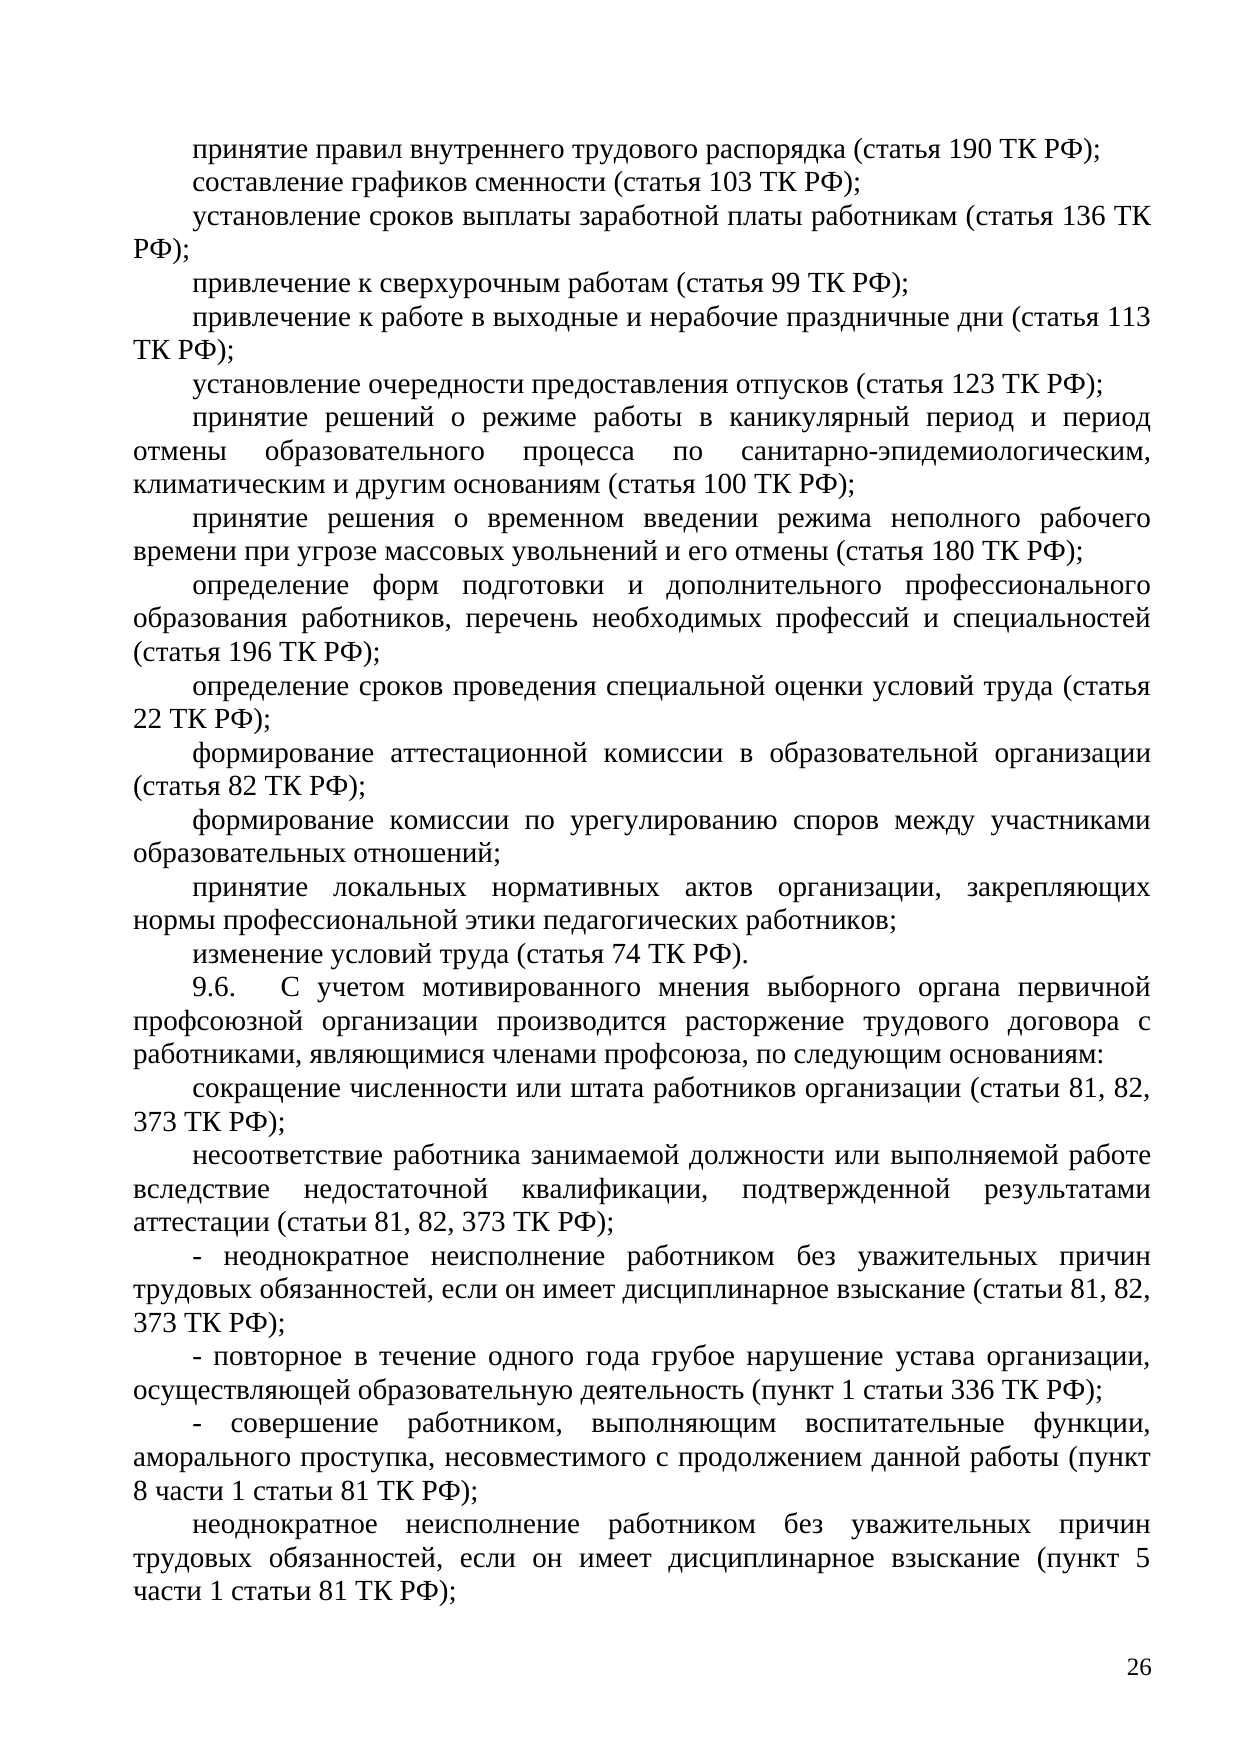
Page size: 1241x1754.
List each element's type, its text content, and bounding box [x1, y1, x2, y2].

text - совершение работником, выполняющим воспитательные функции, аморального проступка, несовместимого с продолжением данной работы (пункт 8 части 1 статьи 81 ТК РФ); [133, 1406, 1152, 1506]
text формирование комиссии по урегулированию споров между участниками образовательных отношений; [133, 802, 1152, 869]
text - неоднократное неисполнение работником без уважительных причин трудовых обязанностей, если он имеет дисциплинарное взыскание (статьи 81, 82, 373 ТК РФ); [133, 1238, 1152, 1338]
text определение сроков проведения специальной оценки условий труда (статья 22 ТК РФ); [133, 668, 1152, 735]
text несоответствие работника занимаемой должности или выполняемой работе вследствие недостаточной квалификации, подтвержденной результатами аттестации (статьи 81, 82, 373 ТК РФ); [133, 1137, 1152, 1238]
text привлечение к сверхурочным работам (статья 99 ТК РФ); [133, 265, 1152, 299]
text составление графиков сменности (статья 103 ТК РФ); [133, 164, 1152, 198]
text изменение условий труда (статья 74 ТК РФ). [133, 936, 1152, 969]
text принятие правил внутреннего трудового распорядка (статья 190 ТК РФ); [133, 131, 1152, 164]
text формирование аттестационной комиссии в образовательной организации (статья 82 ТК РФ); [133, 735, 1152, 802]
text 9.6. С учетом мотивированного мнения выборного органа первичной профсоюзной организации производится расторжение трудового договора с работниками, являющимися членами профсоюза, по следующим основаниям: [133, 969, 1152, 1070]
text определение форм подготовки и дополнительного профессионального образования работников, перечень необходимых профессий и специальностей (статья 196 ТК РФ); [133, 567, 1152, 668]
text сокращение численности или штата работников организации (статьи 81, 82, 373 ТК РФ); [133, 1070, 1152, 1137]
text принятие решений о режиме работы в каникулярный период и период отмены образовательного процесса по санитарно-эпидемиологическим, климатическим и другим основаниям (статья 100 ТК РФ); [133, 399, 1152, 500]
text привлечение к работе в выходные и нерабочие праздничные дни (статья 113 ТК РФ); [133, 299, 1152, 366]
text - повторное в течение одного года грубое нарушение устава организации, осуществляющей образовательную деятельность (пункт 1 статьи 336 ТК РФ); [133, 1338, 1152, 1406]
text неоднократное неисполнение работником без уважительных причин трудовых обязанностей, если он имеет дисциплинарное взыскание (пункт 5 части 1 статьи 81 ТК РФ); [133, 1506, 1152, 1607]
text принятие решения о временном введении режима неполного рабочего времени при угрозе массовых увольнений и его отмены (статья 180 ТК РФ); [133, 500, 1152, 567]
text установление очередности предоставления отпусков (статья 123 ТК РФ); [133, 366, 1152, 399]
text принятие локальных нормативных актов организации, закрепляющих нормы профессиональной этики педагогических работников; [133, 869, 1152, 936]
text установление сроков выплаты заработной платы работникам (статья 136 ТК РФ); [133, 198, 1152, 265]
